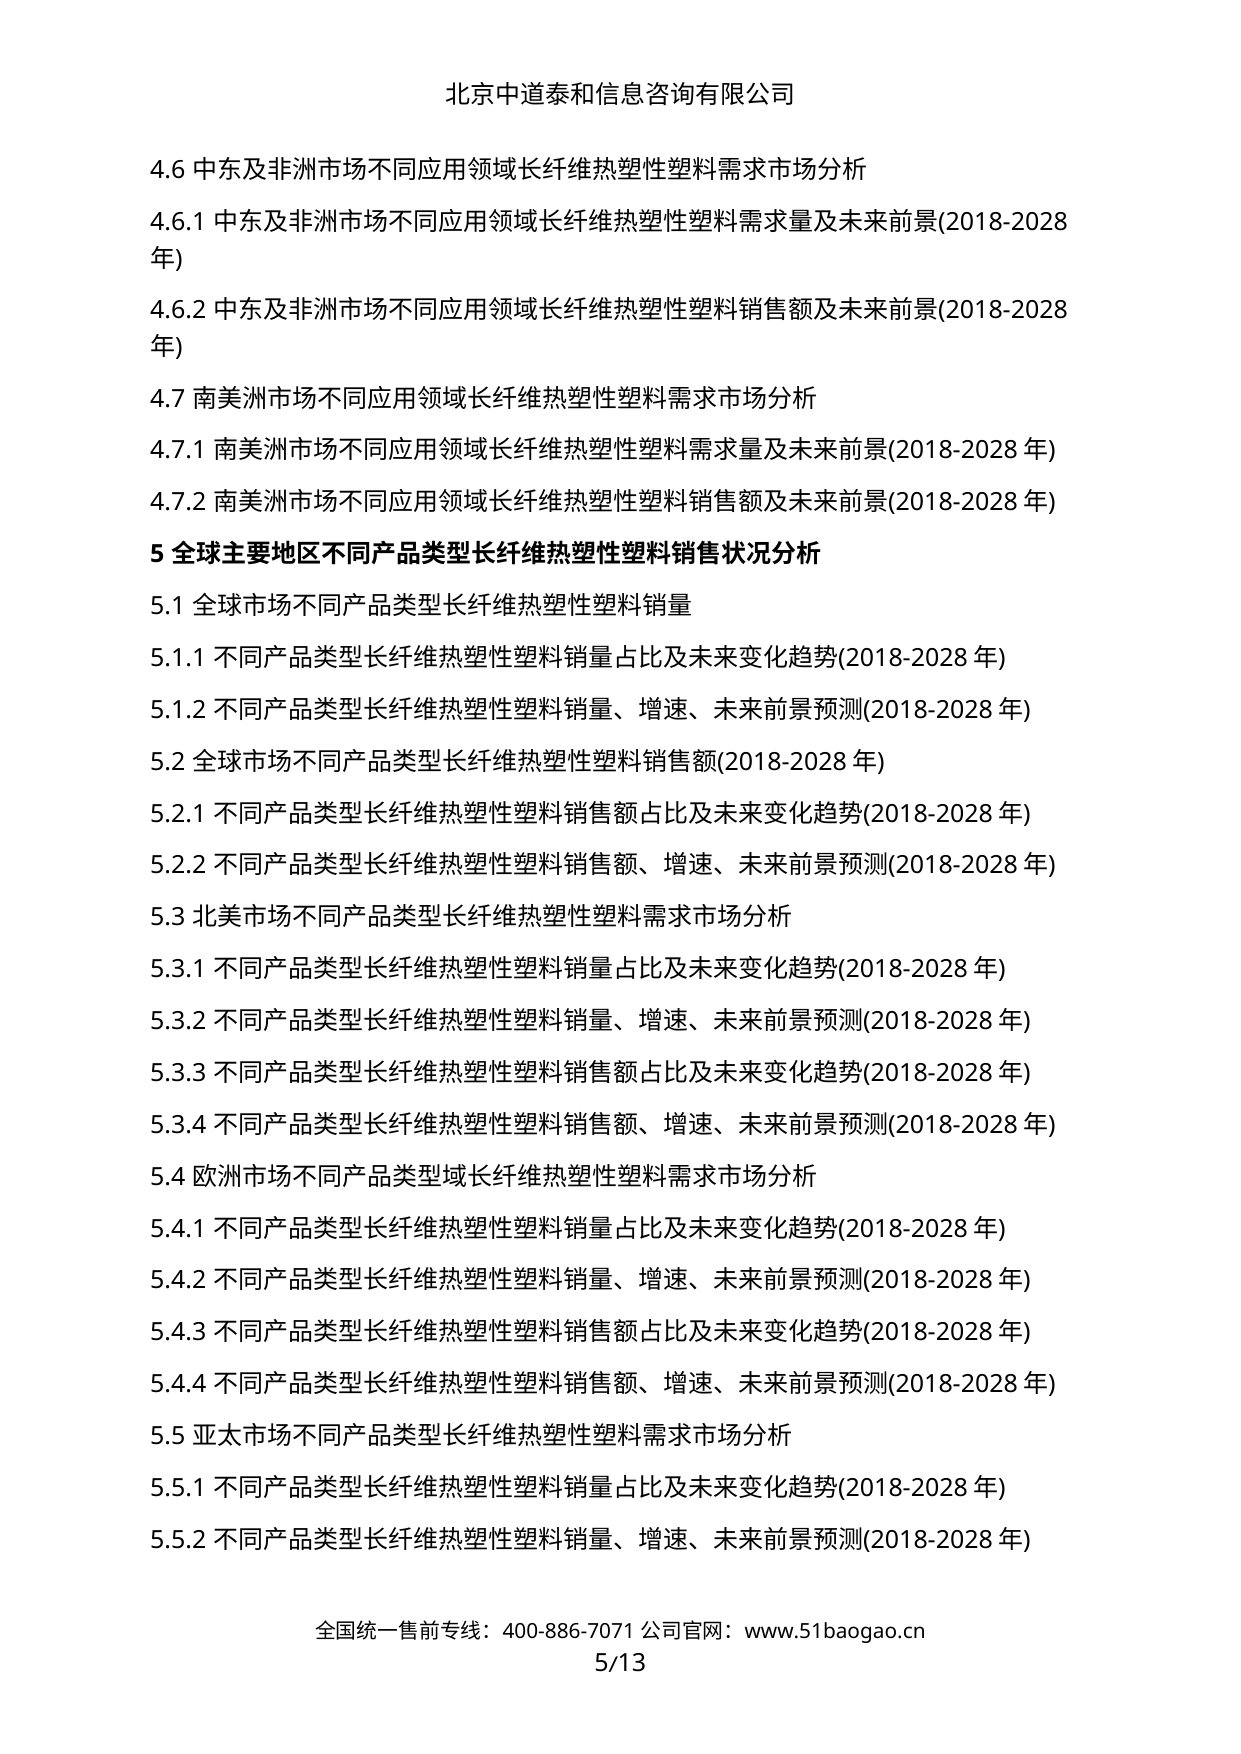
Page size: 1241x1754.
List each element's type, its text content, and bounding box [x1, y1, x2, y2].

text 5.4.4 不同产品类型长纤维热塑性塑料销售额、增速、未来前景预测(2018-2028年) [150, 1364, 1090, 1400]
text 5.4.3 不同产品类型长纤维热塑性塑料销售额占比及未来变化趋势(2018-2028年) [150, 1312, 1090, 1348]
text 5.1 全球市场不同产品类型长纤维热塑性塑料销量 [150, 586, 1090, 622]
text 4.7 南美洲市场不同应用领域长纤维热塑性塑料需求市场分析 [150, 378, 1090, 414]
text 5.5.2 不同产品类型长纤维热塑性塑料销量、增速、未来前景预测(2018-2028年) [150, 1519, 1090, 1556]
text 4.6.1 中东及非洲市场不同应用领域长纤维热塑性塑料需求量及未来前景(2018-2028年) [150, 202, 1090, 274]
text 5.3.2 不同产品类型长纤维热塑性塑料销量、增速、未来前景预测(2018-2028年) [150, 1001, 1090, 1037]
text 5.2.1 不同产品类型长纤维热塑性塑料销售额占比及未来变化趋势(2018-2028年) [150, 793, 1090, 829]
text 5.1.1 不同产品类型长纤维热塑性塑料销量占比及未来变化趋势(2018-2028年) [150, 637, 1090, 674]
text 5.3.4 不同产品类型长纤维热塑性塑料销售额、增速、未来前景预测(2018-2028年) [150, 1104, 1090, 1141]
text 5.3 北美市场不同产品类型长纤维热塑性塑料需求市场分析 [150, 897, 1090, 933]
text 4.7.2 南美洲市场不同应用领域长纤维热塑性塑料销售额及未来前景(2018-2028年) [150, 482, 1090, 518]
text 5.1.2 不同产品类型长纤维热塑性塑料销量、增速、未来前景预测(2018-2028年) [150, 689, 1090, 726]
text 5.2.2 不同产品类型长纤维热塑性塑料销售额、增速、未来前景预测(2018-2028年) [150, 845, 1090, 881]
text 4.6.2 中东及非洲市场不同应用领域长纤维热塑性塑料销售额及未来前景(2018-2028年) [150, 290, 1090, 362]
text 5.4 欧洲市场不同产品类型域长纤维热塑性塑料需求市场分析 [150, 1156, 1090, 1192]
text 5.3.1 不同产品类型长纤维热塑性塑料销量占比及未来变化趋势(2018-2028年) [150, 949, 1090, 985]
text 5.3.3 不同产品类型长纤维热塑性塑料销售额占比及未来变化趋势(2018-2028年) [150, 1052, 1090, 1089]
text 5.4.2 不同产品类型长纤维热塑性塑料销量、增速、未来前景预测(2018-2028年) [150, 1260, 1090, 1296]
text 4.7.1 南美洲市场不同应用领域长纤维热塑性塑料需求量及未来前景(2018-2028年) [150, 430, 1090, 466]
text 5 全球主要地区不同产品类型长纤维热塑性塑料销售状况分析 [150, 534, 1090, 570]
text 5.2 全球市场不同产品类型长纤维热塑性塑料销售额(2018-2028年) [150, 741, 1090, 777]
text 5.4.1 不同产品类型长纤维热塑性塑料销量占比及未来变化趋势(2018-2028年) [150, 1208, 1090, 1244]
text 4.6 中东及非洲市场不同应用领域长纤维热塑性塑料需求市场分析 [150, 150, 1090, 186]
text 5.5.1 不同产品类型长纤维热塑性塑料销量占比及未来变化趋势(2018-2028年) [150, 1467, 1090, 1504]
text 5.5 亚太市场不同产品类型长纤维热塑性塑料需求市场分析 [150, 1416, 1090, 1452]
